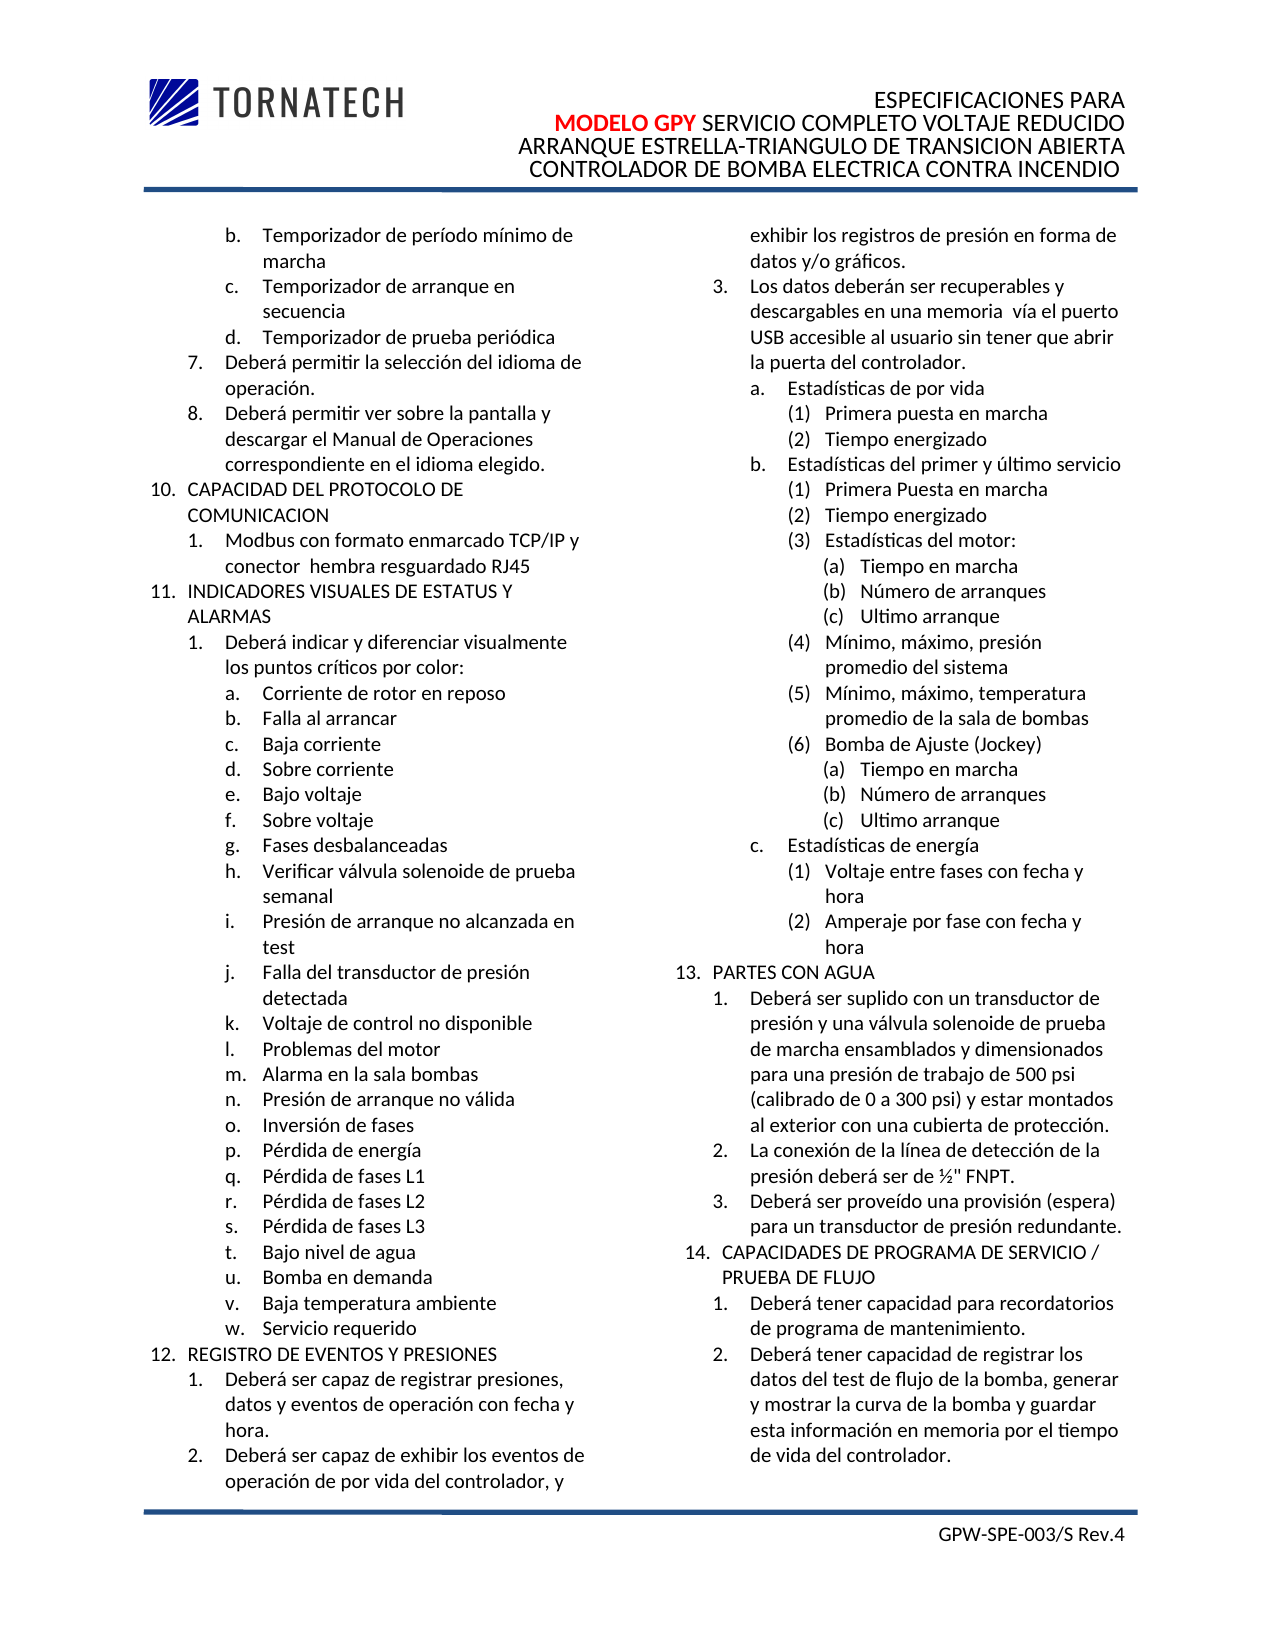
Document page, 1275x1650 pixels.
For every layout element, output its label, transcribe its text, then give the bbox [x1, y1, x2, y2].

list Sobre corriente [225, 756, 600, 782]
list La conexión de la línea de detección de la presión deberá ser de ½" FNPT. [712, 1137, 1125, 1188]
list Pérdida de energía [225, 1137, 600, 1163]
list Baja corriente [225, 731, 600, 756]
list Estadísticas de por vida [750, 375, 1125, 400]
list Deberá ser suplido con un transductor de presión y una válvula solenoide de prueba de marcha ensamblados y dimensionados para una presión de trabajo de 500 psi (calibrado de 0 a 300 psi) y estar montados al exterior con una cubierta de protección. [712, 985, 1125, 1137]
list Voltaje entre fases con fecha y hora [787, 858, 1125, 909]
list Deberá ser capaz de exhibir los eventos de operación de por vida del controlador, y exhibir los registros de presión en forma de datos y/o gráficos. [712, 222, 1125, 273]
list Temporizador de período mínimo de marcha [225, 222, 600, 273]
list PARTES CON AGUA [675, 959, 1125, 985]
list Ultimo arranque [823, 604, 1125, 629]
list Pérdida de fases L1 [225, 1163, 600, 1188]
list Problemas del motor [225, 1036, 600, 1061]
list Bomba de Ajuste (Jockey) [787, 731, 1125, 756]
list Ultimo arranque [823, 807, 1125, 832]
list Tiempo energizado [787, 426, 1125, 451]
list Verificar válvula solenoide de prueba semanal [225, 858, 600, 909]
list Falla del transductor de presión detectada [225, 959, 600, 1010]
list Falla al arrancar [225, 705, 600, 731]
list Deberá ser capaz de registrar presiones, datos y eventos de operación con fecha y hora. [187, 1366, 600, 1442]
list Presión de arranque no alcanzada en test [225, 909, 600, 959]
list Amperaje por fase con fecha y hora [787, 909, 1125, 959]
list Deberá indicar y diferenciar visualmente los puntos críticos por color: [187, 629, 600, 680]
list Alarma en la sala bombas [225, 1061, 600, 1087]
list CAPACIDAD DEL PROTOCOLO DE COMUNICACION [150, 477, 600, 527]
list Servicio requerido [225, 1315, 600, 1341]
list Estadísticas de energía [750, 832, 1125, 858]
list Estadísticas del motor: [787, 527, 1125, 553]
list Voltaje de control no disponible [225, 1010, 600, 1036]
list Deberá tener capacidad de registrar los datos del test de flujo de la bomba, generar y mostrar la curva de la bomba y guardar esta información en memoria por el tiempo de vida del controlador. [712, 1341, 1125, 1468]
list Deberá permitir la selección del idioma de operación. [187, 349, 600, 400]
list Sobre voltaje [225, 807, 600, 832]
list Bomba en demanda [225, 1264, 600, 1290]
list Tiempo energizado [787, 502, 1125, 527]
list Tiempo en marcha [823, 756, 1125, 782]
list Pérdida de fases L2 [225, 1188, 600, 1214]
list Inversión de fases [225, 1112, 600, 1137]
list Mínimo, máximo, temperatura promedio de la sala de bombas [787, 680, 1125, 731]
list Temporizador de prueba periódica [225, 324, 600, 349]
list Deberá permitir ver sobre la pantalla y descargar el Manual de Operaciones correspondiente en el idioma elegido. [187, 400, 600, 477]
list Tiempo en marcha [823, 553, 1125, 578]
picture [145, 76, 407, 130]
list Corriente de rotor en reposo [225, 680, 600, 705]
list Fases desbalanceadas [225, 832, 600, 858]
list Deberá ser capaz de exhibir los eventos de operación de por vida del controlador, y exhibir los registros de presión en forma de datos y/o gráficos. [187, 1442, 600, 1493]
list Modbus con formato enmarcado TCP/IP y conector hembra resguardado RJ45 [187, 527, 600, 578]
list Deberá ser proveído una provisión (espera) para un transductor de presión redundante. [712, 1188, 1125, 1239]
list Pérdida de fases L3 [225, 1214, 600, 1239]
list Deberá tener capacidad para recordatorios de programa de mantenimiento. [712, 1290, 1125, 1341]
list Número de arranques [823, 578, 1125, 604]
list Número de arranques [823, 782, 1125, 807]
list INDICADORES VISUALES DE ESTATUS Y ALARMAS [150, 578, 600, 629]
list Primera puesta en marcha [787, 400, 1125, 426]
list Bajo voltaje [225, 782, 600, 807]
list Primera Puesta en marcha [787, 477, 1125, 502]
list REGISTRO DE EVENTOS Y PRESIONES [150, 1341, 600, 1366]
list Estadísticas del primer y último servicio [750, 451, 1125, 477]
list Presión de arranque no válida [225, 1087, 600, 1112]
list Mínimo, máximo, presión promedio del sistema [787, 629, 1125, 680]
list Los datos deberán ser recuperables y descargables en una memoria vía el puerto USB accesible al usuario sin tener que abrir la puerta del controlador. [712, 273, 1125, 375]
list Bajo nivel de agua [225, 1239, 600, 1264]
list CAPACIDADES DE PROGRAMA DE SERVICIO / PRUEBA DE FLUJO [684, 1239, 1125, 1290]
list Temporizador de arranque en secuencia [225, 273, 600, 324]
list Baja temperatura ambiente [225, 1290, 600, 1315]
